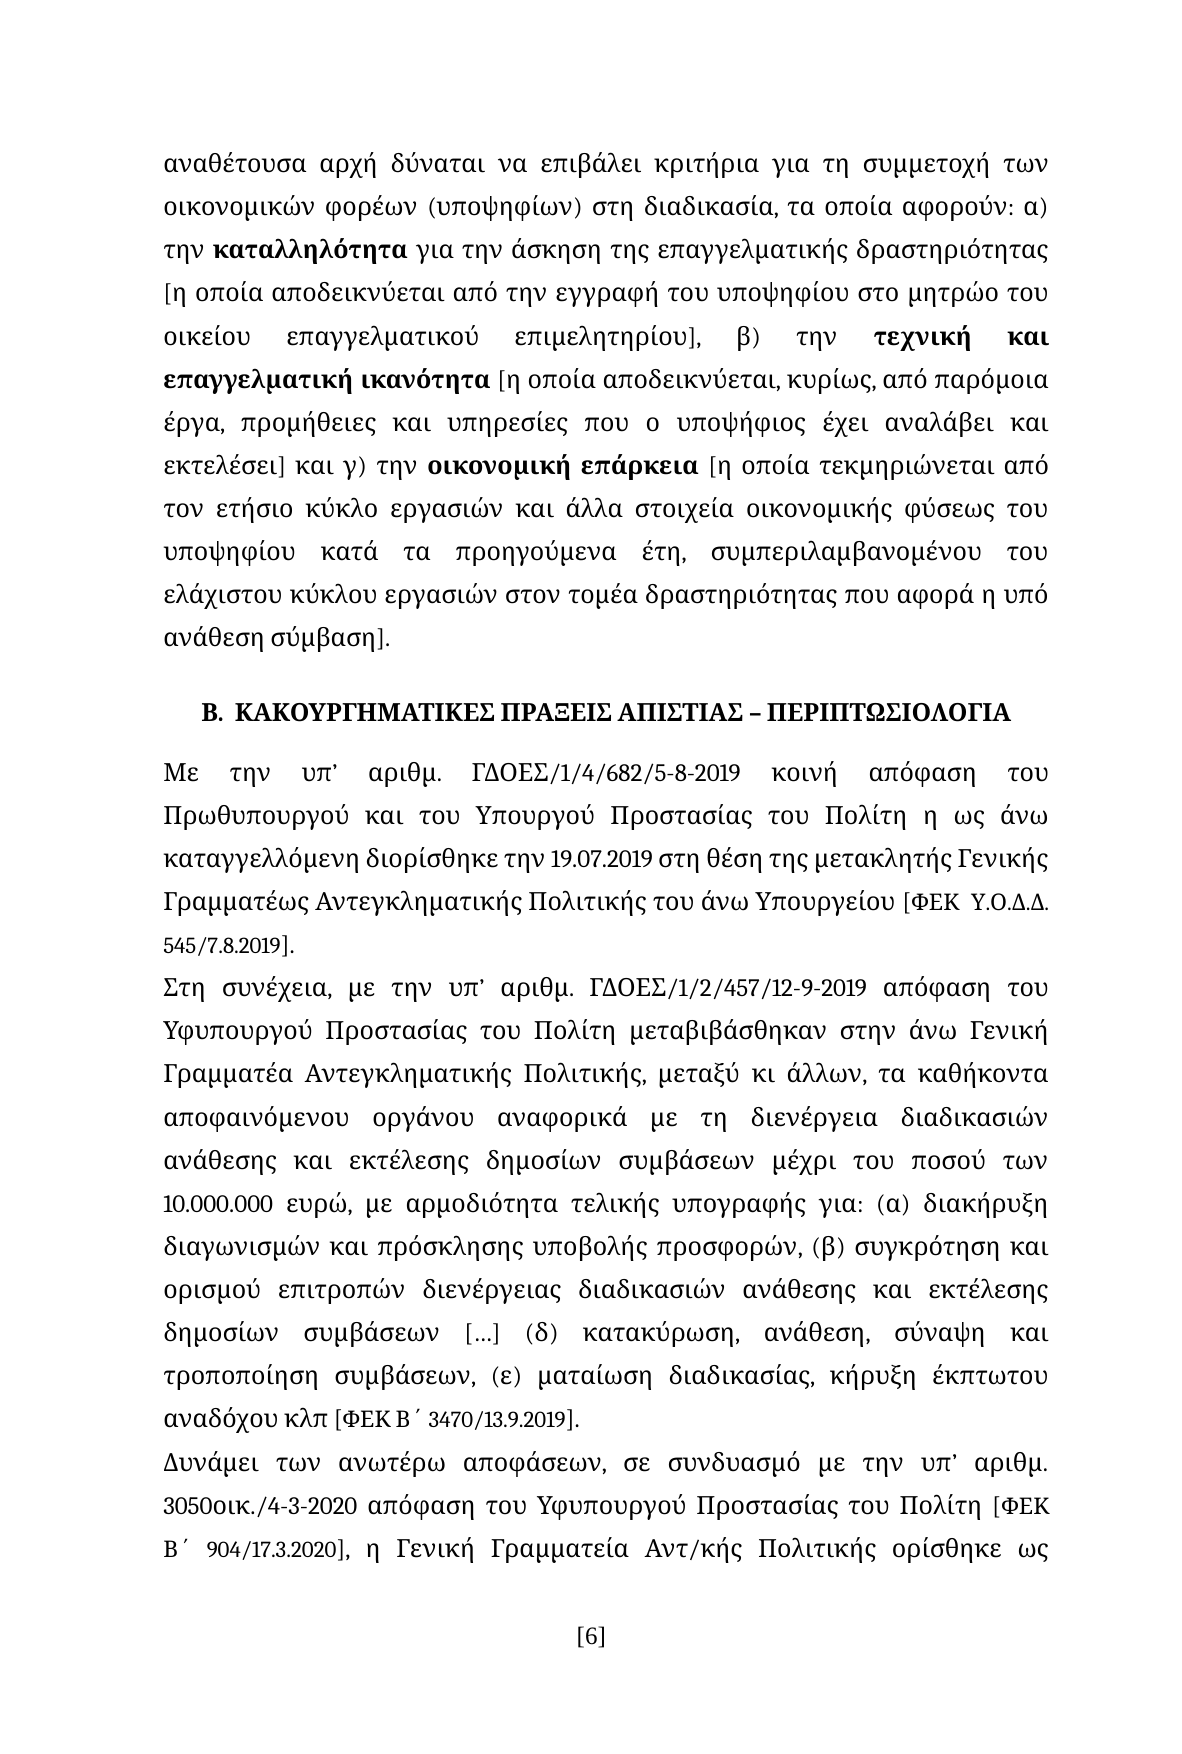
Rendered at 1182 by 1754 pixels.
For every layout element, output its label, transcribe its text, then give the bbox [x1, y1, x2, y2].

text Β. ΚΑΚΟΥΡΓΗΜΑΤΙΚΕΣ ΠΡΑΞΕΙΣ ΑΠΙΣΤΙΑΣ – ΠΕΡΙΠΤΩΣΙΟΛΟΓΙΑ [163, 699, 1049, 727]
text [163, 1448, 1049, 1563]
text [163, 150, 1049, 653]
text Με την υπ’ αριθμ. ΓΔΟΕΣ/1/4/682/5-8-2019 κοινή απόφαση του Πρωθυπουργού και του Υπουργού Προστασίας του Πολίτη η ως άνω καταγγελλόμενη διορίσθηκε την 19.07.2019 στη θέση της μετακλητής Γενικής Γραμματέως Αντεγκληματικής Πολιτικής του άνω Υπουργείου [ΦΕΚ Υ.Ο.Δ.Δ. 545/7.8.2019]. [163, 758, 1049, 960]
text Στη συνέχεια, με την υπ’ αριθμ. ΓΔΟΕΣ/1/2/457/12-9-2019 απόφαση του Υφυπουργού Προστασίας του Πολίτη μεταβιβάσθηκαν στην άνω Γενική Γραμματέα Αντεγκληματικής Πολιτικής, μεταξύ κι άλλων, τα καθήκοντα αποφαινόμενου οργάνου αναφορικά με τη διενέργεια διαδικασιών ανάθεσης και εκτέλεσης δημοσίων συμβάσεων μέχρι του ποσού των 10.000.000 ευρώ, με αρμοδιότητα τελικής υπογραφής για: (α) διακήρυξη διαγωνισμών και πρόσκλησης υποβολής προσφορών, (β) συγκρότηση και ορισμού επιτροπών διενέργειας διαδικασιών ανάθεσης και εκτέλεσης δημοσίων συμβάσεων […] (δ) κατακύρωση, ανάθεση, σύναψη και τροποποίηση συμβάσεων, (ε) ματαίωση διαδικασίας, κήρυξη έκπτωτου αναδόχου κλπ [ΦΕΚ Β΄ 3470/13.9.2019]. [163, 974, 1049, 1434]
